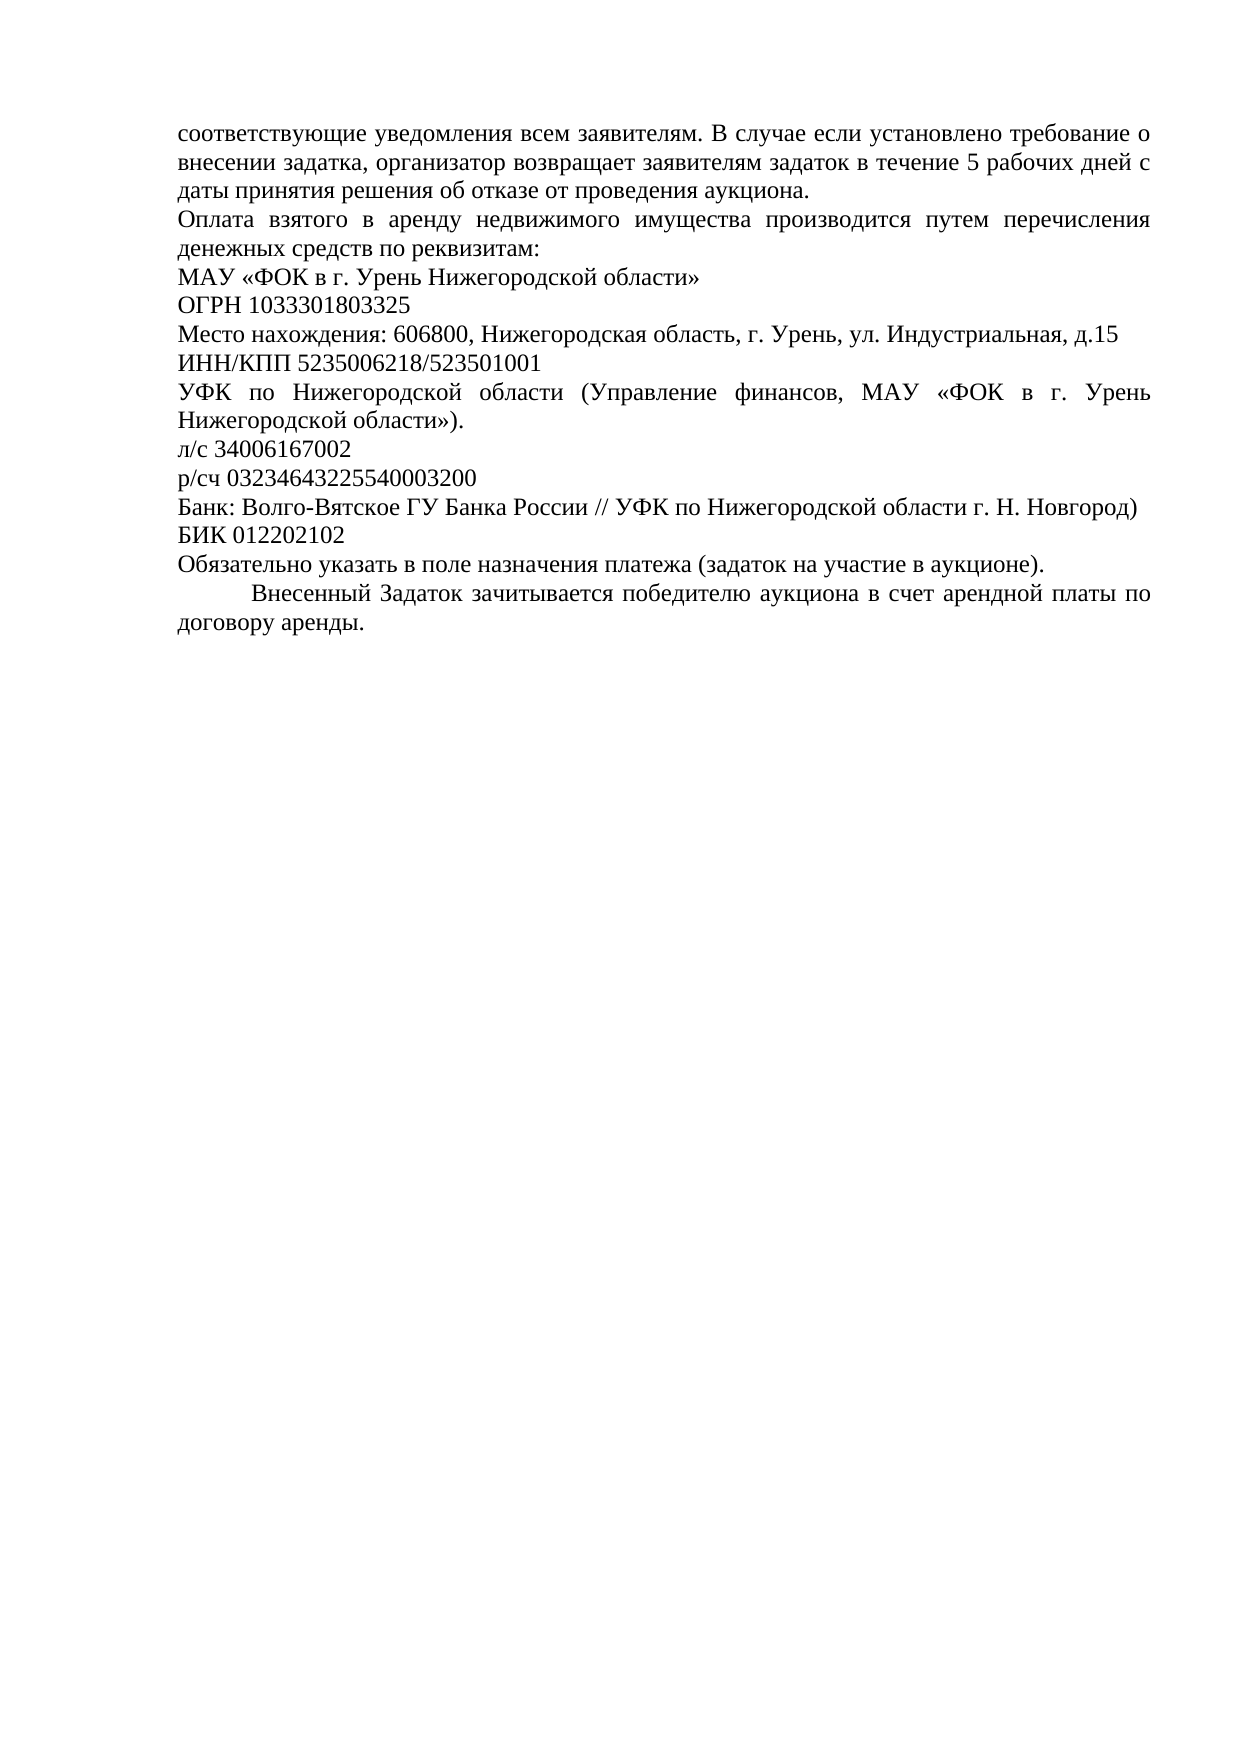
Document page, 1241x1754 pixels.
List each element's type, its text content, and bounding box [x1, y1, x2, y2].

text р/сч 03234643225540003200 [177, 463, 1152, 492]
text л/с 34006167002 [177, 434, 1152, 463]
text Внесенный Задаток зачитывается победителю аукциона в счет арендной платы по договору аренды. [177, 578, 1152, 636]
text Обязательно указать в поле назначения платежа (задаток на участие в аукционе). [177, 549, 1152, 578]
text БИК 012202102 [177, 521, 1152, 549]
text Место нахождения: 606800, Нижегородская область, г. Урень, ул. Индустриальная, д.15 [177, 319, 1152, 348]
text ОГРН 1033301803325 [177, 291, 1152, 319]
text ИНН/КПП 5235006218/523501001 [177, 348, 1152, 377]
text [177, 118, 1152, 204]
text Банк: Волго-Вятское ГУ Банка России // УФК по Нижегородской области г. Н. Новгород) [177, 492, 1152, 521]
text УФК по Нижегородской области (Управление финансов, МАУ «ФОК в г. Урень Нижегородской области»). [177, 377, 1152, 434]
text МАУ «ФОК в г. Урень Нижегородской области» [177, 262, 1152, 291]
text Оплата взятого в аренду недвижимого имущества производится путем перечисления денежных средств по реквизитам: [177, 204, 1152, 262]
